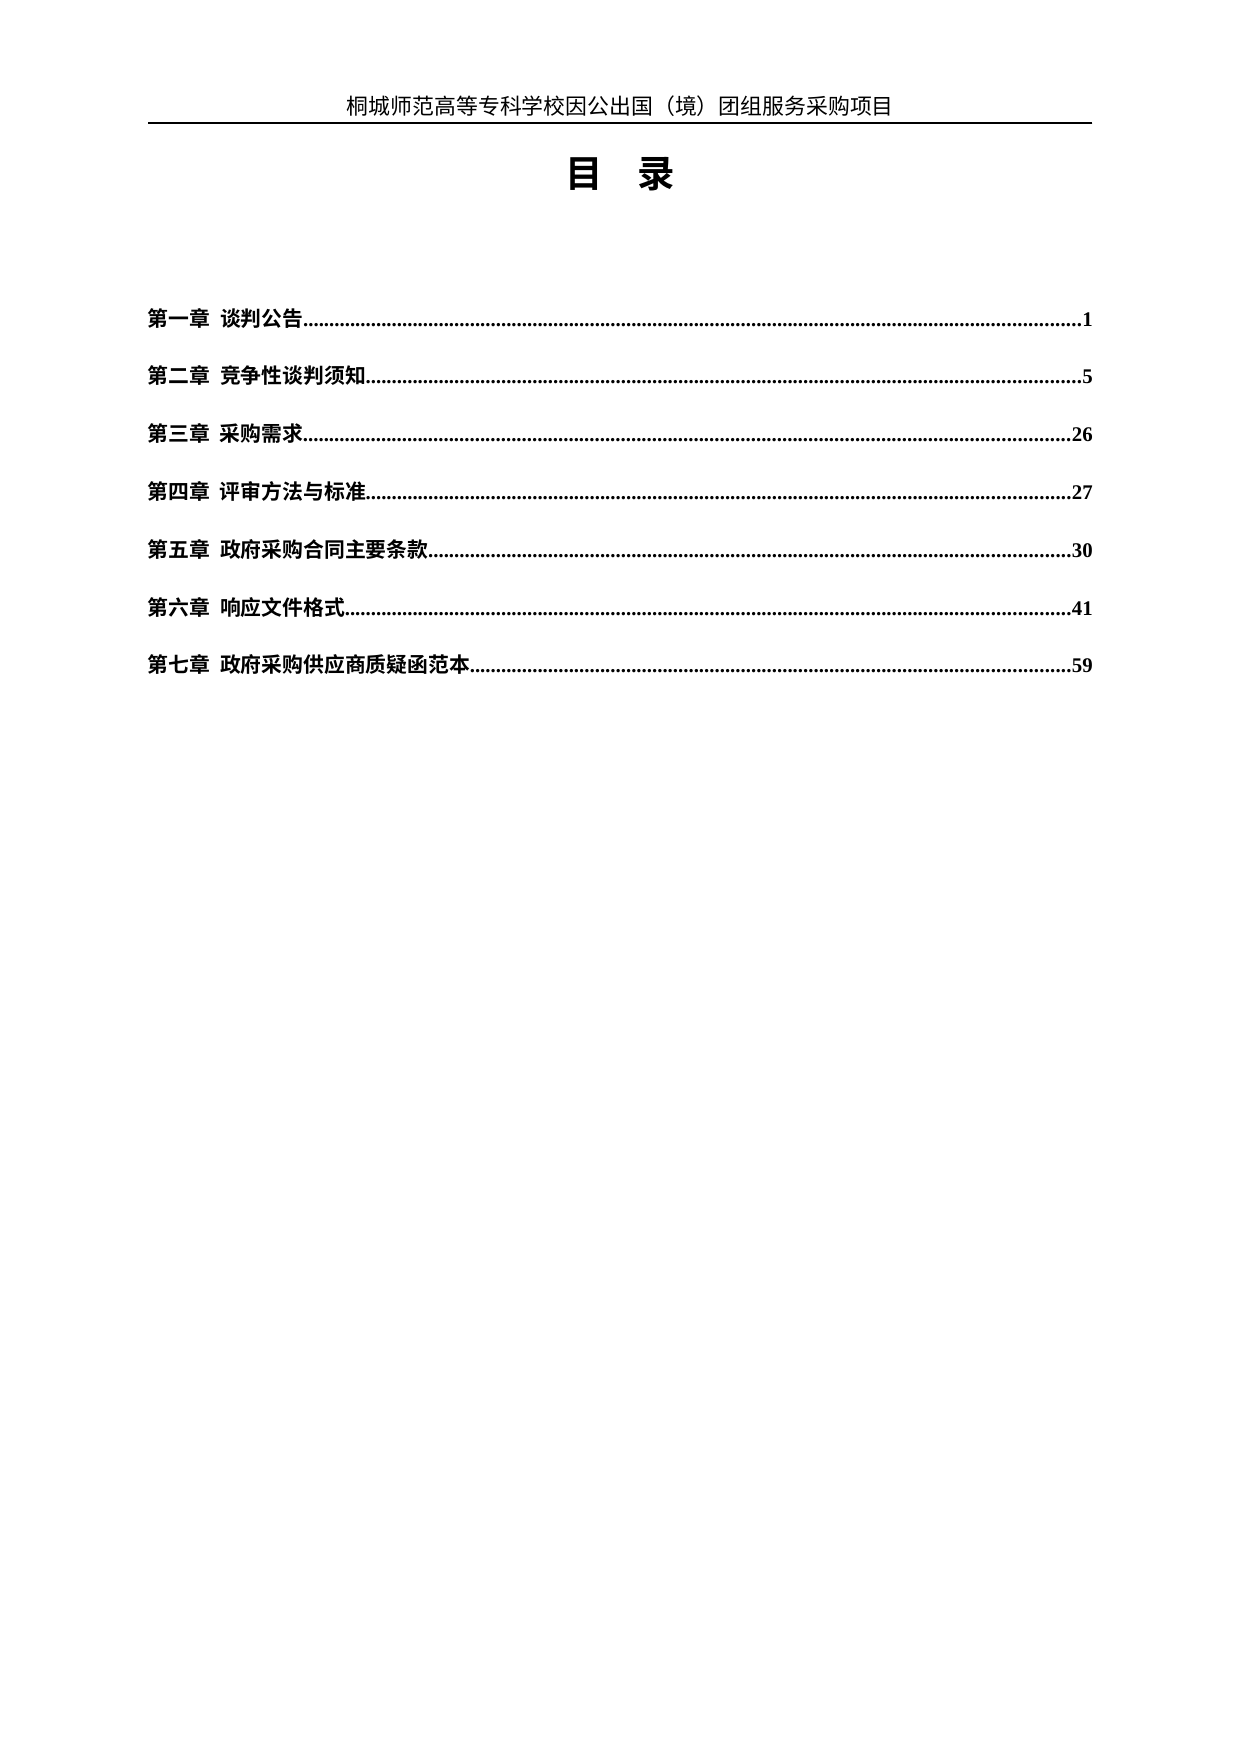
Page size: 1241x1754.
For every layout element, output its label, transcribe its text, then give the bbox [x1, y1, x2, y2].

text 第七章 政府采购供应商质疑函范本 59 [148, 649, 1092, 679]
text 第四章 评审方法与标准 27 [148, 475, 1092, 506]
text 第一章 谈判公告 1 [148, 302, 1092, 332]
text 第五章 政府采购合同主要条款 30 [148, 533, 1092, 563]
text 第三章 采购需求 26 [148, 417, 1092, 448]
text 第二章 竞争性谈判须知 5 [148, 360, 1092, 390]
text 目 录 [148, 148, 1092, 198]
text 第六章 响应文件格式 41 [148, 591, 1092, 621]
